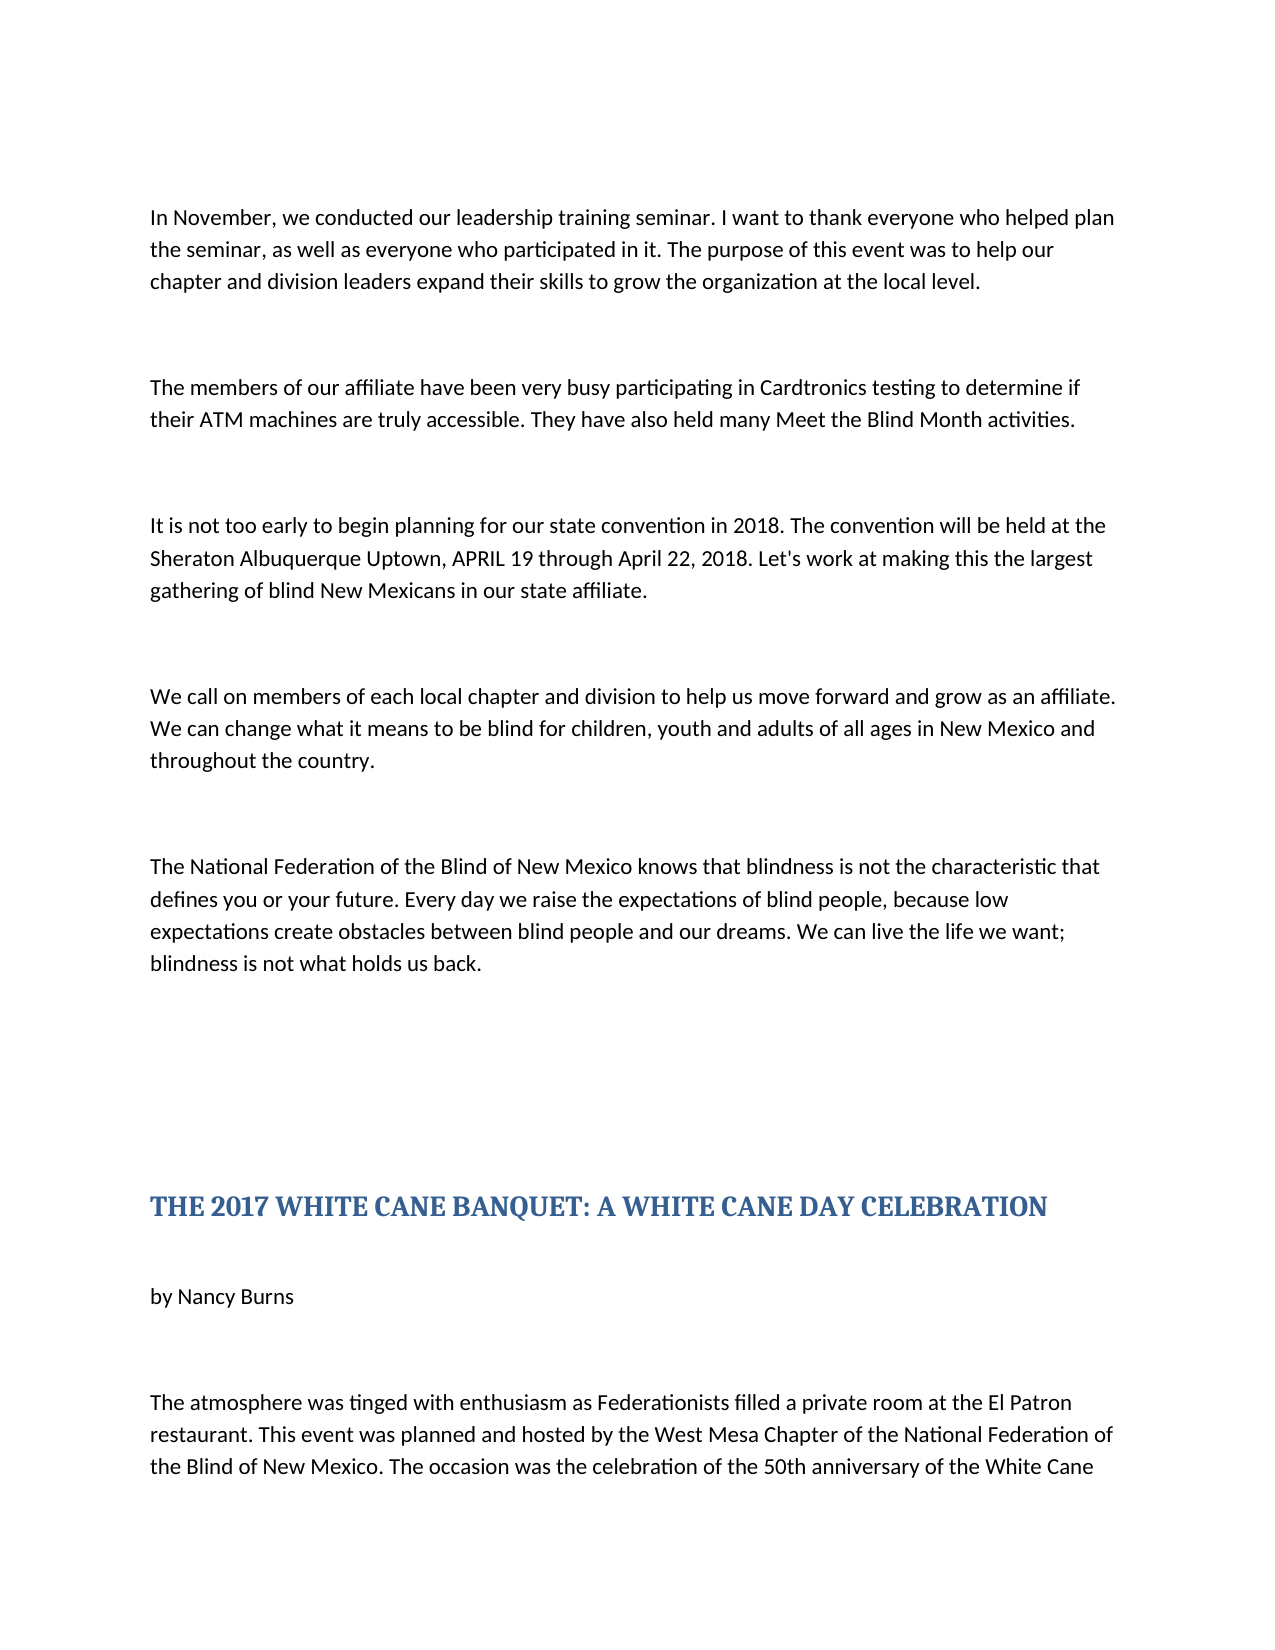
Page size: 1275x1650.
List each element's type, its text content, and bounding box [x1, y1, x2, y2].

subtitle THE 2017 WHITE CANE BANQUET: A WHITE CANE DAY CELEBRATION [150, 1190, 1125, 1224]
text We call on members of each local chapter and division to help us move forward and grow as an affiliate. We can change what it means to be blind for children, youth and adults of all ages in New Mexico and throughout the country. [150, 682, 1125, 774]
text It is not too early to begin planning for our state convention in 2018. The convention will be held at the Sheraton Albuquerque Uptown, APRIL 19 through April 22, 2018. Let's work at making this the largest gathering of blind New Mexicans in our state affiliate. [150, 512, 1125, 604]
text by Nancy Burns [150, 1282, 1125, 1310]
text The National Federation of the Blind of New Mexico knows that blindness is not the characteristic that defines you or your future. Every day we raise the expectations of blind people, because low expectations create obstacles between blind people and our dreams. We can live the life we want; blindness is not what holds us back. [150, 852, 1125, 977]
text In November, we conducted our leadership training seminar. I want to thank everyone who helped plan the seminar, as well as everyone who participated in it. The purpose of this event was to help our chapter and division leaders expand their skills to grow the organization at the local level. [150, 203, 1125, 295]
text The members of our affiliate have been very busy participating in Cardtronics testing to determine if their ATM machines are truly accessible. They have also held many Meet the Blind Month activities. [150, 373, 1125, 434]
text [150, 1388, 1125, 1480]
